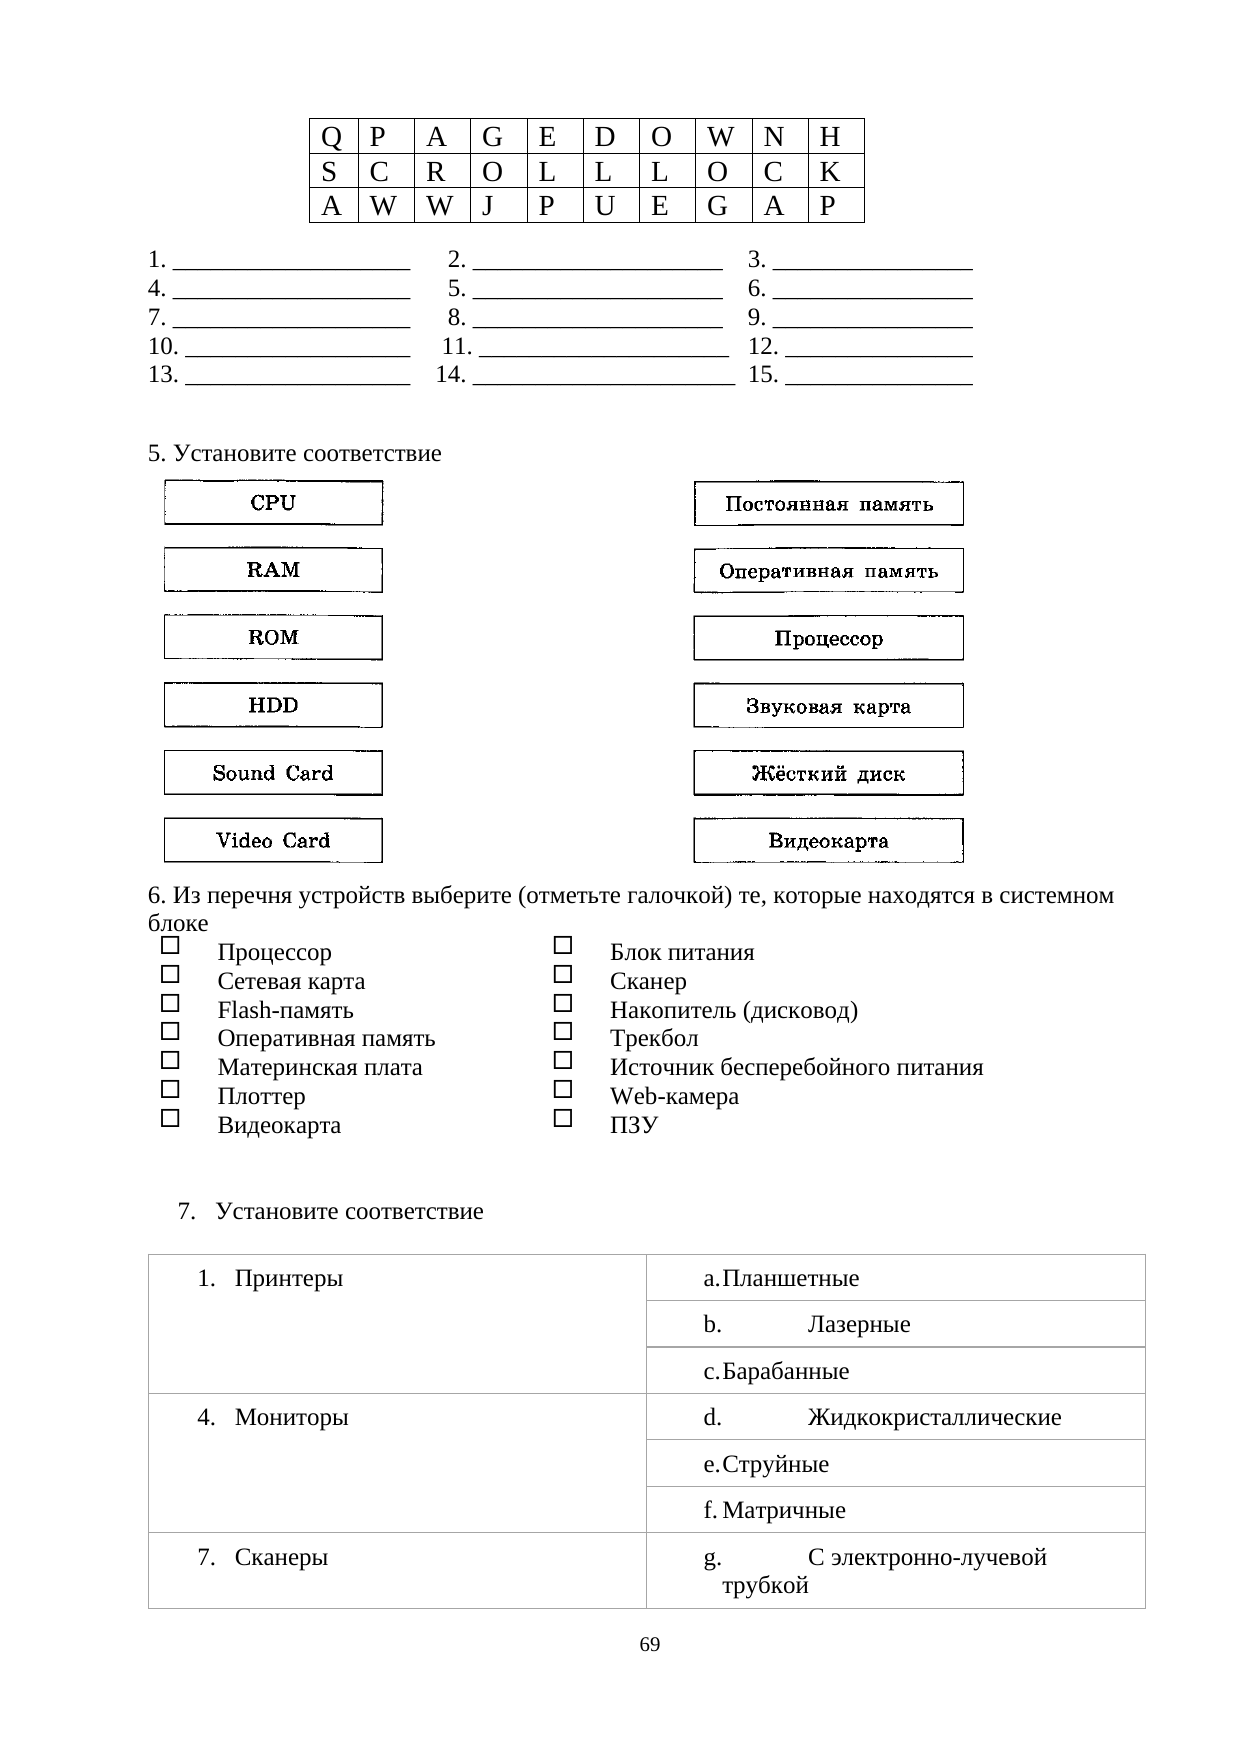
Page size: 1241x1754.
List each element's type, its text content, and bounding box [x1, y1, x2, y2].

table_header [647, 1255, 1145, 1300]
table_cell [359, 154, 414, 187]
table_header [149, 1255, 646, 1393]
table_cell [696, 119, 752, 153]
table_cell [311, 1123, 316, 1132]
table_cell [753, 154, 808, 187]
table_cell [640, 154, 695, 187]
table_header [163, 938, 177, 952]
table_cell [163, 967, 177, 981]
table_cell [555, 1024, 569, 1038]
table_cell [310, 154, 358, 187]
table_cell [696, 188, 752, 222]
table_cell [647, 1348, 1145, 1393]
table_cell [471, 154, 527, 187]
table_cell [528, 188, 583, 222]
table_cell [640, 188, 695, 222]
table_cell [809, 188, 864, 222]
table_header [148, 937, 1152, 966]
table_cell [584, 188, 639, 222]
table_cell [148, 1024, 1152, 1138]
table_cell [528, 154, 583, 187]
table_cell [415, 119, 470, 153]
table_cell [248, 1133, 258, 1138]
text 10. __________________ 11. ____________________ 12. _______________ [148, 331, 1152, 359]
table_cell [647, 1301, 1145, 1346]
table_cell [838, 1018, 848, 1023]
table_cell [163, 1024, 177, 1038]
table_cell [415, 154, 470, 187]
text 4. ___________________ 5. ____________________ 6. ________________ [148, 273, 1152, 302]
text 1. ___________________ 2. ____________________ 3. ________________ [148, 244, 1152, 273]
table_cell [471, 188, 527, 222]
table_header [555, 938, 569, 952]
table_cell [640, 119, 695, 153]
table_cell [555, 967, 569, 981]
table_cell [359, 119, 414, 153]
picture [147, 467, 989, 880]
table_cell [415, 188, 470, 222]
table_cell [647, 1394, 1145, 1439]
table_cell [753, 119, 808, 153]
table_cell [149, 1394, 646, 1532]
list Установите соответствие [177, 1196, 1152, 1225]
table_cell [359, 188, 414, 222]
text 13. __________________ 14. _____________________ 15. _______________ [148, 359, 1152, 388]
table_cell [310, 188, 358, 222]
text 7. ___________________ 8. ____________________ 9. ________________ [148, 302, 1152, 331]
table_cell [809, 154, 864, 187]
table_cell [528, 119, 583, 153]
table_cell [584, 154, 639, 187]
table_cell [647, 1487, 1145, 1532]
text 6. Из перечня устройств выберите (отметьте галочкой) те, которые находятся в системном блоке [148, 880, 1152, 937]
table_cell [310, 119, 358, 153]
text 5. Установите соответствие [148, 438, 1152, 467]
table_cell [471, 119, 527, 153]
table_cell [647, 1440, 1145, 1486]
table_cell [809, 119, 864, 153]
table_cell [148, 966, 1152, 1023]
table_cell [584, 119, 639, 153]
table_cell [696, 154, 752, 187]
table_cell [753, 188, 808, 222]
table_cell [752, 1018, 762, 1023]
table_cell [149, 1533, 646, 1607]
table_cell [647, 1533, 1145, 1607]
